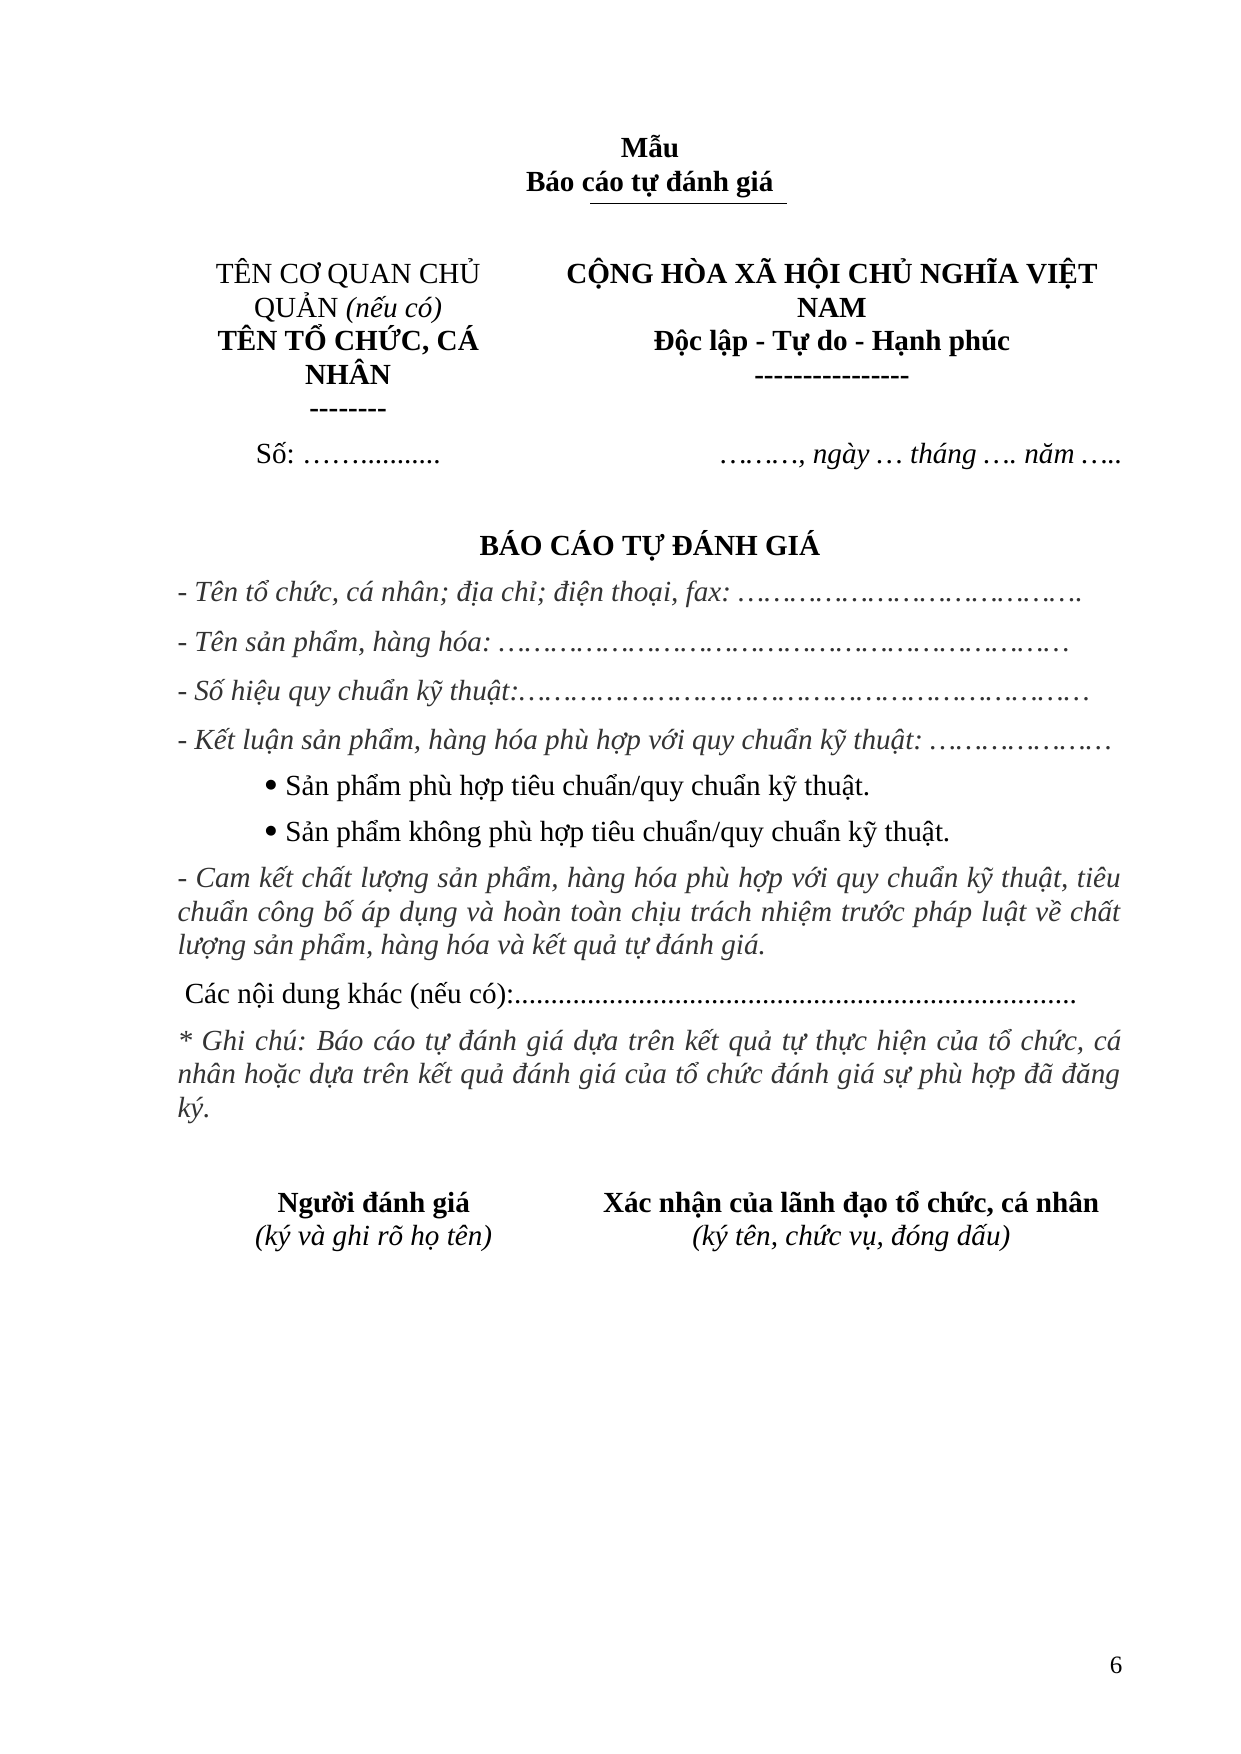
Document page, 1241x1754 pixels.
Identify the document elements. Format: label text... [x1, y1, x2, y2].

table_header CỘNG HÒA XÃ HỘI CHỦ NGHĨA VIỆT NAM Độc lập - Tự do - Hạnh phúc ---------------- [530, 244, 1133, 424]
table_header Xác nhận của lãnh đạo tổ chức, cá nhân (ký tên, chức vụ, đóng dấu) [581, 1173, 1121, 1252]
text Các nội dung khác (nếu có): [177, 977, 1122, 1010]
table_cell Số: ……........... [166, 424, 530, 470]
text * Ghi chú: Báo cáo tự đánh giá dựa trên kết quả tự thực hiện của tổ chức, cá nhân hoặc dựa trên kết quả đánh giá của tổ chức đánh giá sự phù hợp đã đăng ký. [177, 1023, 1122, 1123]
text Sản phẩm không phù hợp tiêu chuẩn/quy chuẩn kỹ thuật. [177, 814, 1122, 848]
text - Kết luận sản phẩm, hàng hóa phù hợp với quy chuẩn kỹ thuật: ………………… [177, 722, 1122, 756]
text - Số hiệu quy chuẩn kỹ thuật:………………………………………………………… [177, 673, 1122, 706]
text Mẫu [177, 131, 1122, 164]
text Báo cáo tự đánh giá [177, 164, 1122, 198]
text - Tên sản phẩm, hàng hóa: ………………………………………………………… [177, 624, 1122, 657]
table_header TÊN CƠ QUAN CHỦ QUẢN (nếu có) TÊN TỔ CHỨC, CÁ NHÂN -------- [166, 244, 530, 424]
text - Tên tổ chức, cá nhân; địa chỉ; điện thoại, fax: …………………………………. [177, 574, 1122, 608]
table_header Người đánh giá (ký và ghi rõ họ tên) [166, 1173, 581, 1252]
text BÁO CÁO TỰ ĐÁNH GIÁ [177, 528, 1122, 562]
text - Cam kết chất lượng sản phẩm, hàng hóa phù hợp với quy chuẩn kỹ thuật, tiêu chuẩn công bố áp dụng và hoàn toàn chịu trách nhiệm trước pháp luật về chất lượng sản phẩm, hàng hóa và kết quả tự đánh giá. [177, 860, 1122, 961]
table_cell ………, ngày … tháng …. năm ….. [530, 424, 1133, 470]
text Sản phẩm phù hợp tiêu chuẩn/quy chuẩn kỹ thuật. [177, 768, 1122, 802]
